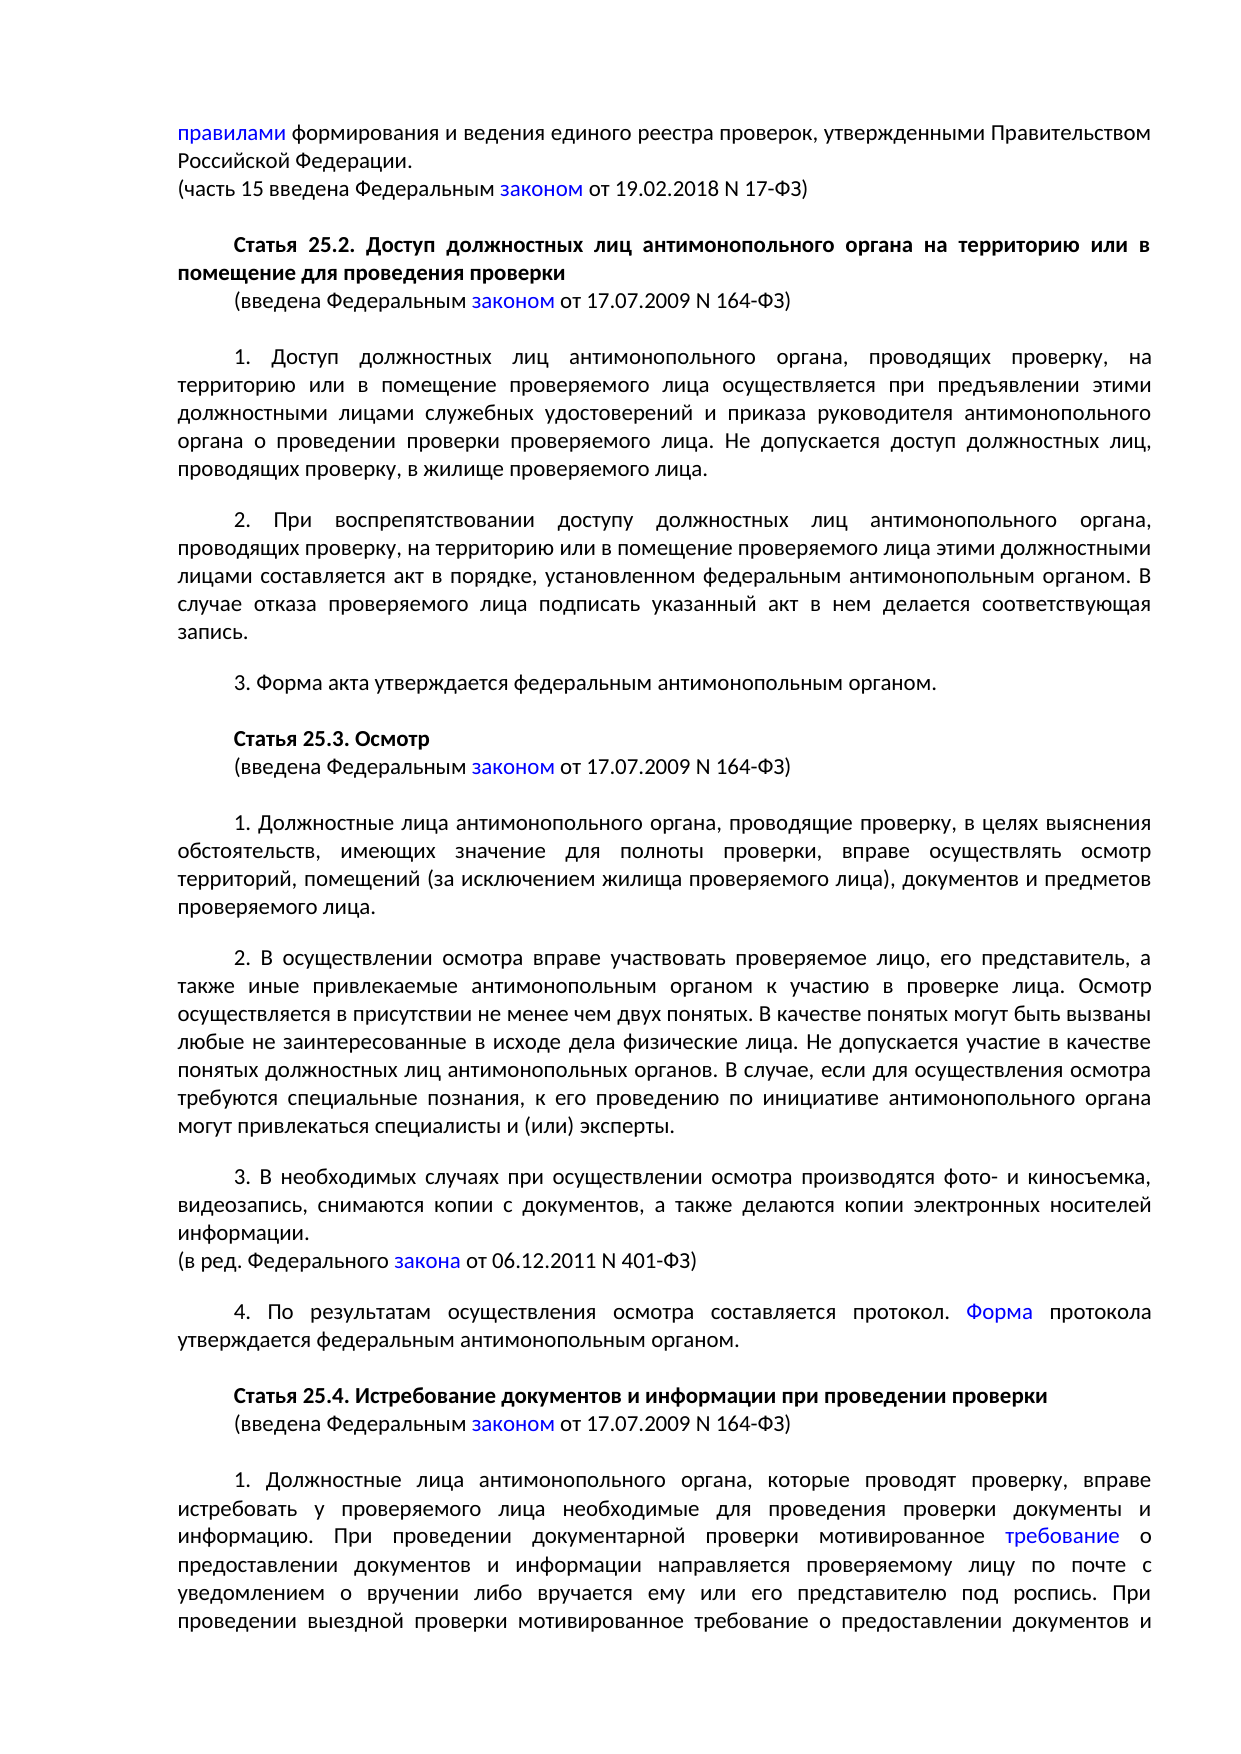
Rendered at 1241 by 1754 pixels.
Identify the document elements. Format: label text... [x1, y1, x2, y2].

text 1. Должностные лица антимонопольного органа, проводящие проверку, в целях выяснения обстоятельств, имеющих значение для полноты проверки, вправе осуществлять осмотр территорий, помещений (за исключением жилища проверяемого лица), документов и предметов проверяемого лица. [177, 808, 1152, 921]
text (часть 15 введена Федеральным законом от 19.02.2018 N 17-ФЗ) [177, 174, 1152, 202]
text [177, 118, 1152, 174]
text (введена Федеральным законом от 17.07.2009 N 164-ФЗ) [177, 752, 1152, 780]
text 1. Доступ должностных лиц антимонопольного органа, проводящих проверку, на территорию или в помещение проверяемого лица осуществляется при предъявлении этими должностными лицами служебных удостоверений и приказа руководителя антимонопольного органа о проведении проверки проверяемого лица. Не допускается доступ должностных лиц, проводящих проверку, в жилище проверяемого лица. [177, 342, 1152, 482]
title Статья 25.3. Осмотр [177, 724, 1152, 752]
title Статья 25.4. Истребование документов и информации при проведении проверки [177, 1382, 1152, 1409]
text 3. Форма акта утверждается федеральным антимонопольным органом. [177, 668, 1152, 696]
text 3. В необходимых случаях при осуществлении осмотра производятся фото- и киносъемка, видеозапись, снимаются копии с документов, а также делаются копии электронных носителей информации. [177, 1162, 1152, 1247]
text (введена Федеральным законом от 17.07.2009 N 164-ФЗ) [177, 286, 1152, 314]
text 2. При воспрепятствовании доступу должностных лиц антимонопольного органа, проводящих проверку, на территорию или в помещение проверяемого лица этими должностными лицами составляется акт в порядке, установленном федеральным антимонопольным органом. В случае отказа проверяемого лица подписать указанный акт в нем делается соответствующая запись. [177, 505, 1152, 645]
text (введена Федеральным законом от 17.07.2009 N 164-ФЗ) [177, 1409, 1152, 1438]
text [177, 1466, 1152, 1634]
text 4. По результатам осуществления осмотра составляется протокол. Форма протокола утверждается федеральным антимонопольным органом. [177, 1297, 1152, 1353]
text (в ред. Федерального закона от 06.12.2011 N 401-ФЗ) [177, 1247, 1152, 1274]
text 2. В осуществлении осмотра вправе участвовать проверяемое лицо, его представитель, а также иные привлекаемые антимонопольным органом к участию в проверке лица. Осмотр осуществляется в присутствии не менее чем двух понятых. В качестве понятых могут быть вызваны любые не заинтересованные в исходе дела физические лица. Не допускается участие в качестве понятых должностных лиц антимонопольных органов. В случае, если для осуществления осмотра требуются специальные познания, к его проведению по инициативе антимонопольного органа могут привлекаться специалисты и (или) эксперты. [177, 943, 1152, 1139]
title Статья 25.2. Доступ должностных лиц антимонопольного органа на территорию или в помещение для проведения проверки [177, 230, 1152, 286]
